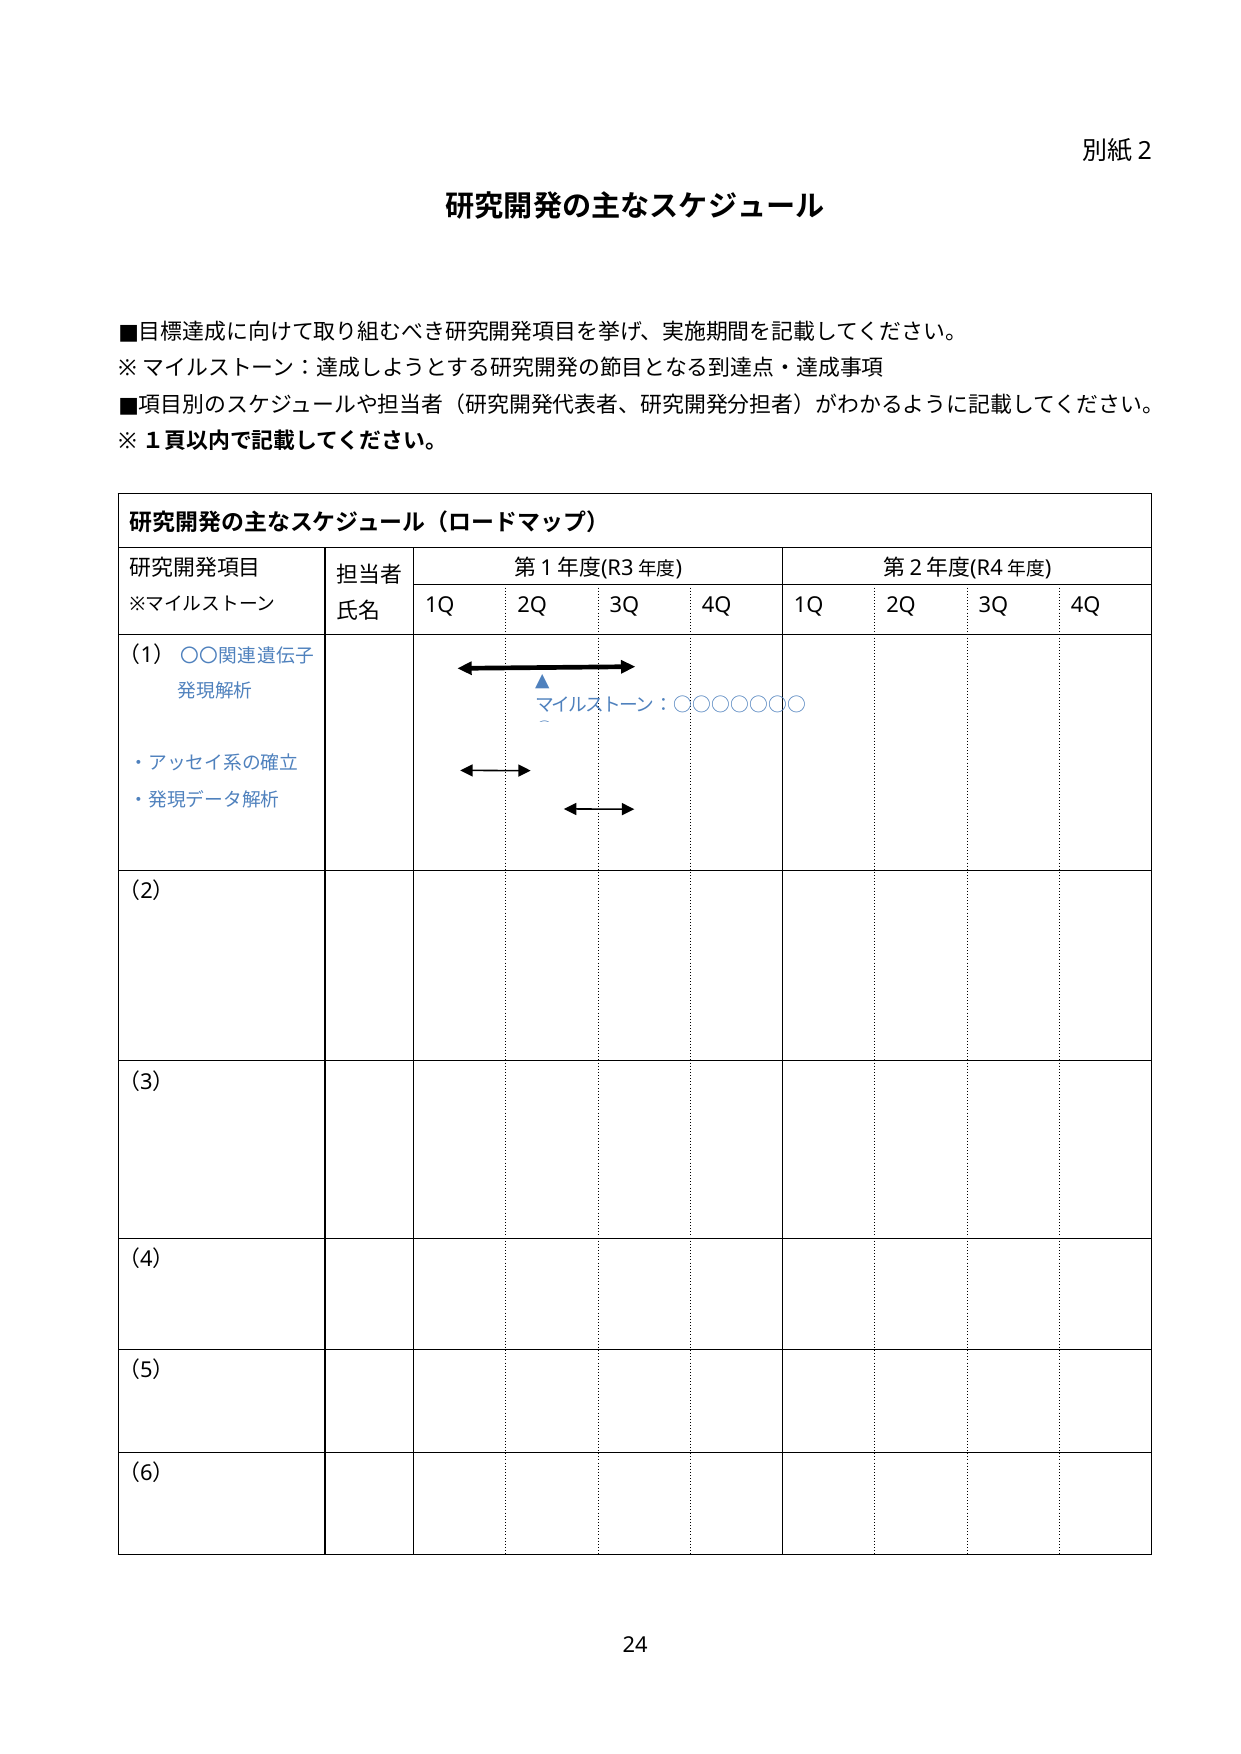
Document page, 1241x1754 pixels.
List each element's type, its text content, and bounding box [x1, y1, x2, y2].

table_cell [326, 1239, 413, 1348]
text ※ マイルストーン：達成しようとする研究開発の節目となる到達点・達成事項 [118, 348, 1152, 384]
table_cell 第1年度(R3年度) [414, 548, 782, 584]
table_cell [598, 871, 690, 1060]
table_cell [875, 635, 967, 870]
table_cell 2Q [875, 585, 967, 634]
text 研究開発の主なスケジュール [118, 167, 1152, 239]
table_cell [598, 1350, 690, 1452]
table_cell [1059, 1453, 1151, 1554]
table_cell [598, 635, 690, 870]
table_cell [414, 1061, 506, 1238]
table_cell [783, 871, 875, 1060]
table_cell [690, 871, 782, 1060]
table_cell [690, 1061, 782, 1238]
table_cell （1） 〇〇関連遺伝子発現解析 ・アッセイ系の確立 ・発現データ解析 [119, 635, 324, 870]
table_cell [875, 1061, 967, 1238]
table_cell [967, 635, 1059, 870]
table_cell [326, 871, 413, 1060]
table_cell [506, 635, 598, 665]
table_cell [875, 871, 967, 1060]
table_cell （4） [119, 1239, 324, 1348]
table_cell [326, 635, 413, 870]
table_cell [1059, 1061, 1151, 1238]
table_cell 第2年度(R4年度) [783, 548, 1151, 584]
table_cell [414, 1239, 506, 1348]
table_cell [598, 1239, 690, 1348]
table_cell [690, 1239, 782, 1348]
table_cell [326, 1453, 413, 1554]
table_cell [783, 1350, 875, 1452]
table_cell [875, 1453, 967, 1554]
table_cell 3Q [598, 585, 690, 634]
table_cell [506, 1350, 598, 1452]
table_cell [506, 1453, 598, 1554]
table_cell [967, 871, 1059, 1060]
table_cell 4Q [690, 585, 782, 634]
table_cell [506, 1239, 598, 1348]
text 別紙2 [118, 131, 1152, 167]
table_cell 3Q [967, 585, 1059, 634]
table_cell [1059, 635, 1151, 870]
table_header 研究開発の主なスケジュール（ロードマップ） [119, 494, 1151, 547]
table_cell 研究開発項目 ※マイルストーン [119, 548, 324, 634]
table_cell [598, 1061, 690, 1238]
table_cell [506, 670, 598, 870]
table_cell [783, 1453, 875, 1554]
table_cell 担当者 氏名 [326, 548, 413, 634]
table_cell [690, 635, 782, 870]
table_cell [967, 1453, 1059, 1554]
table_cell [783, 1061, 875, 1238]
table_cell [783, 635, 875, 870]
table_cell [326, 1061, 413, 1238]
table_cell （2） [119, 871, 324, 1060]
table_cell [690, 1350, 782, 1452]
table_cell [414, 1350, 506, 1452]
text ■目標達成に向けて取り組むべき研究開発項目を挙げ、実施期間を記載してください。 [118, 312, 1152, 348]
table_cell [506, 1061, 598, 1238]
table_cell [875, 1350, 967, 1452]
table_cell [414, 635, 506, 870]
table_cell （6） [119, 1453, 324, 1554]
table_cell [506, 871, 598, 1060]
table_cell [690, 1453, 782, 1554]
table_cell [875, 1239, 967, 1348]
table_cell 1Q [783, 585, 875, 634]
table_cell 1Q [414, 585, 506, 634]
table_cell [967, 1239, 1059, 1348]
table_cell [967, 1061, 1059, 1238]
table_cell （5） [119, 1350, 324, 1452]
table_cell [783, 1239, 875, 1348]
table_cell [967, 1350, 1059, 1452]
table_cell [1059, 1350, 1151, 1452]
text ※ １頁以内で記載してください。 [118, 421, 1152, 457]
table_cell [598, 1453, 690, 1554]
table_cell 2Q [506, 585, 598, 634]
table_cell 4Q [1059, 585, 1151, 634]
table_cell [414, 871, 506, 1060]
table_cell [414, 1453, 506, 1554]
table_cell [326, 1350, 413, 1452]
table_cell [1059, 871, 1151, 1060]
table_cell [1059, 1239, 1151, 1348]
table_cell （3） [119, 1061, 324, 1238]
text ■項目別のスケジュールや担当者（研究開発代表者、研究開発分担者）がわかるように記載してください。 [118, 384, 1152, 421]
